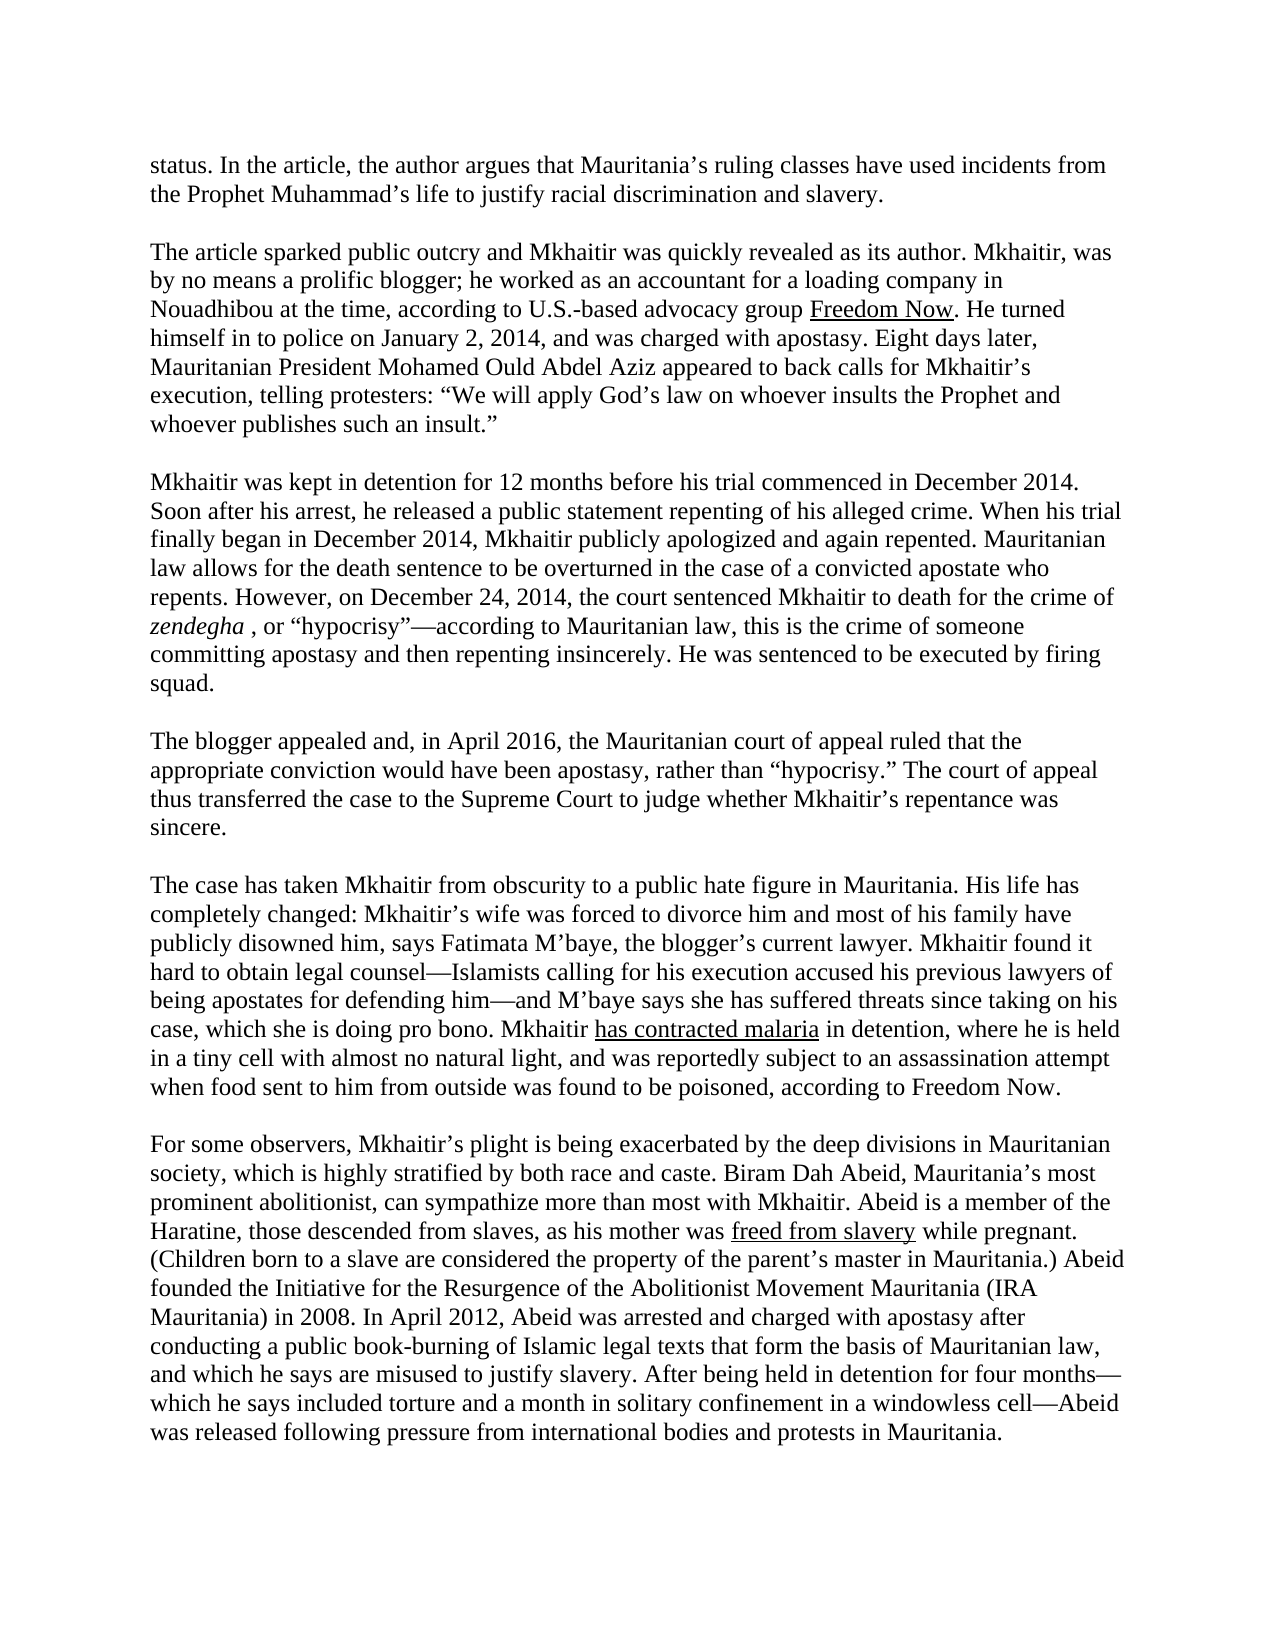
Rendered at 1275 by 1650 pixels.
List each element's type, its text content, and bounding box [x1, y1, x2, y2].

text The blogger appealed and, in April 2016, the Mauritanian court of appeal ruled that the appropriate conviction would have been apostasy, rather than “hypocrisy.” The court of appeal thus transferred the case to the Supreme Court to judge whether Mkhaitir’s repentance was sincere. [150, 726, 1125, 841]
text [150, 150, 1125, 207]
text Mkhaitir was kept in detention for 12 months before his trial commenced in December 2014. Soon after his arrest, he released a public statement repenting of his alleged crime. When his trial finally began in December 2014, Mkhaitir publicly apologized and again repented. Mauritanian law allows for the death sentence to be overturned in the case of a convicted apostate who repents. However, on December 24, 2014, the court sentenced Mkhaitir to death for the crime of zendegha , or “hypocrisy”—according to Mauritanian law, this is the crime of someone committing apostasy and then repenting insincerely. He was sentenced to be executed by firing squad. [150, 467, 1125, 697]
text The case has taken Mkhaitir from obscurity to a public hate figure in Mauritania. His life has completely changed: Mkhaitir’s wife was forced to divorce him and most of his family have publicly disowned him, says Fatimata M’baye, the blogger’s current lawyer. Mkhaitir found it hard to obtain legal counsel—Islamists calling for his execution accused his previous lawyers of being apostates for defending him—and M’baye says she has suffered threats since taking on his case, which she is doing pro bono. Mkhaitir has contracted malaria in detention, where he is held in a tiny cell with almost no natural light, and was reportedly subject to an assassination attempt when food sent to him from outside was found to be poisoned, according to Freedom Now. [150, 870, 1125, 1100]
text For some observers, Mkhaitir’s plight is being exacerbated by the deep divisions in Mauritanian society, which is highly stratified by both race and caste. Biram Dah Abeid, Mauritania’s most prominent abolitionist, can sympathize more than most with Mkhaitir. Abeid is a member of the Haratine, those descended from slaves, as his mother was freed from slavery while pregnant. (Children born to a slave are considered the property of the parent’s master in Mauritania.) Abeid founded the Initiative for the Resurgence of the Abolitionist Movement Mauritania (IRA Mauritania) in 2008. In April 2012, Abeid was arrested and charged with apostasy after conducting a public book-burning of Islamic legal texts that form the basis of Mauritanian law, and which he says are misused to justify slavery. After being held in detention for four months—which he says included torture and a month in solitary confinement in a windowless cell—Abeid was released following pressure from international bodies and protests in Mauritania. [150, 1129, 1125, 1446]
text The article sparked public outcry and Mkhaitir was quickly revealed as its author. Mkhaitir, was by no means a prolific blogger; he worked as an accountant for a loading company in Nouadhibou at the time, according to U.S.-based advocacy group Freedom Now. He turned himself in to police on January 2, 2014, and was charged with apostasy. Eight days later, Mauritanian President Mohamed Ould Abdel Aziz appeared to back calls for Mkhaitir’s execution, telling protesters: “We will apply God’s law on whoever insults the Prophet and whoever publishes such an insult.” [150, 237, 1125, 438]
